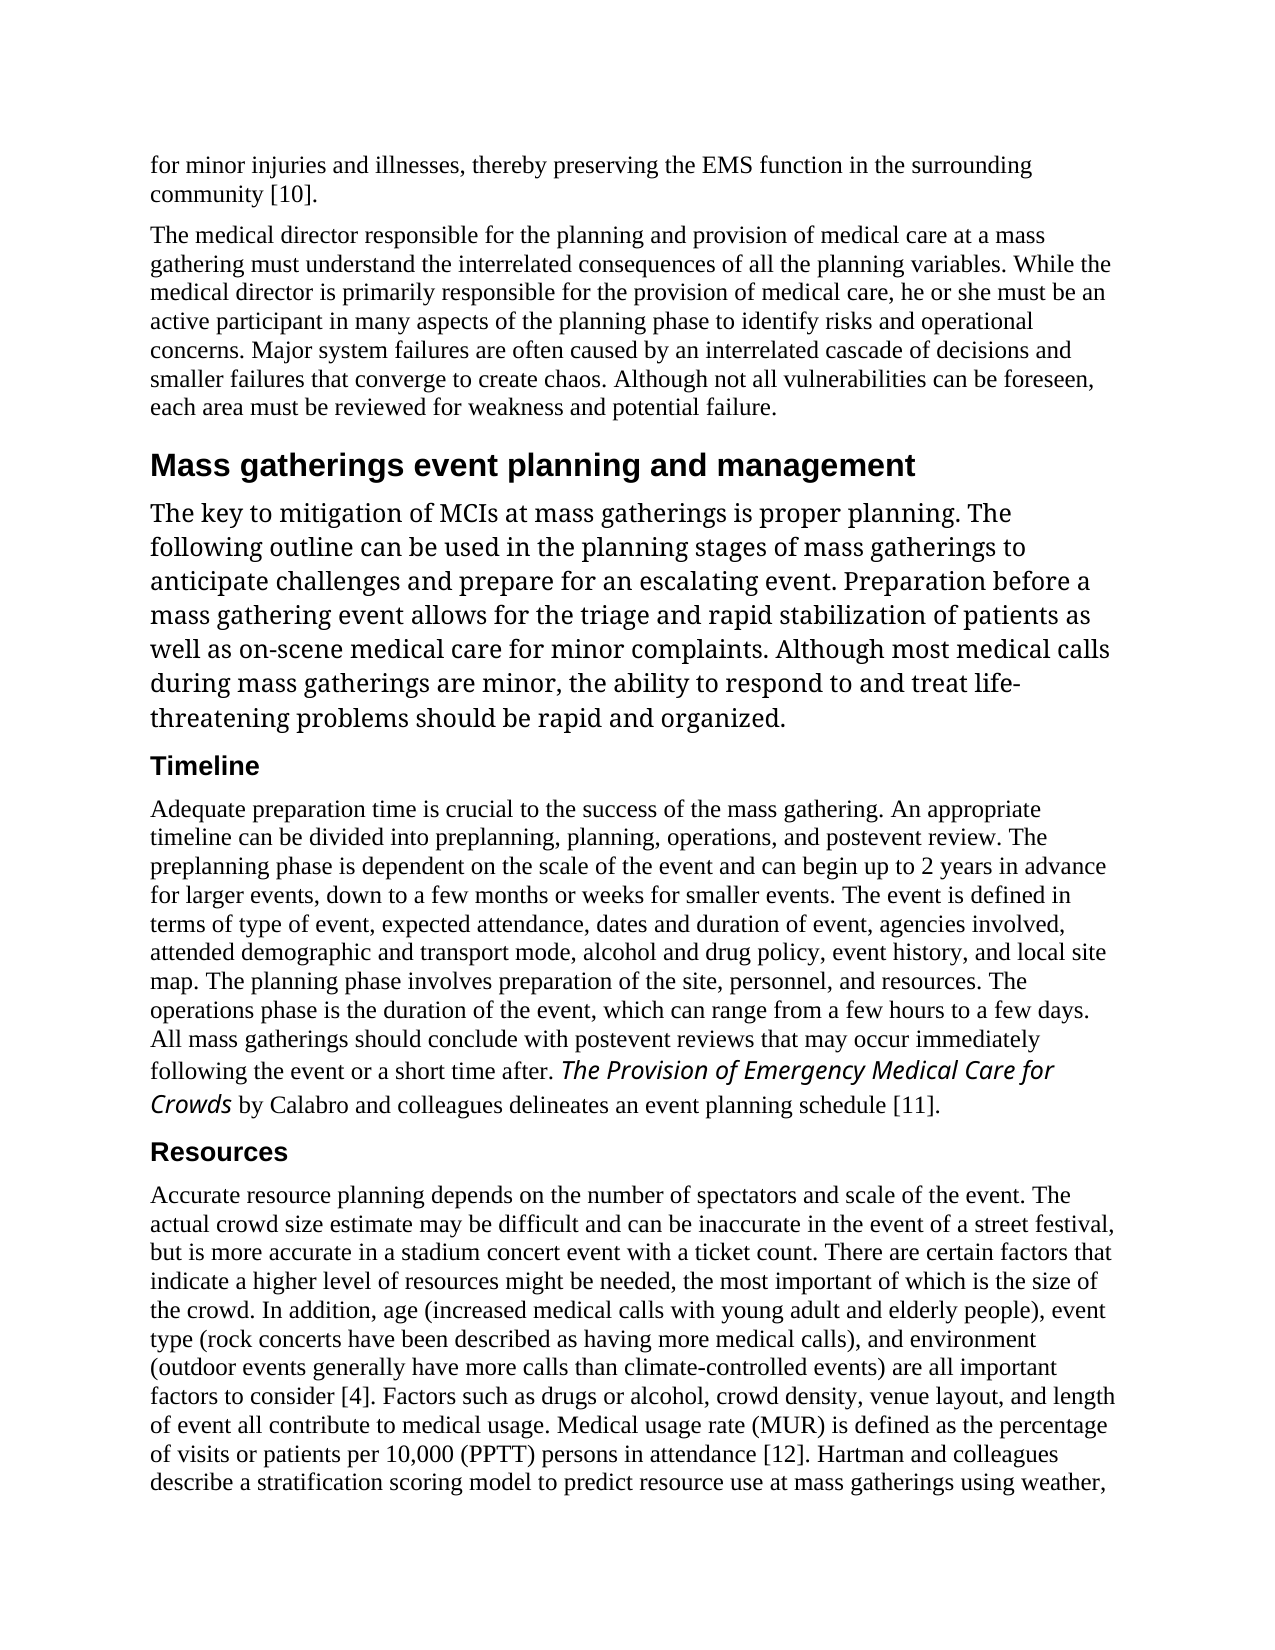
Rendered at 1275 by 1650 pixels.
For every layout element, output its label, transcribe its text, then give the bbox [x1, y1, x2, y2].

text Adequate preparation time is crucial to the success of the mass gathering. An appropriate timeline can be divided into preplanning, planning, operations, and postevent review. The preplanning phase is dependent on the scale of the event and can begin up to 2 years in advance for larger events, down to a few months or weeks for smaller events. The event is defined in terms of type of event, expected attendance, dates and duration of event, agencies involved, attended demographic and transport mode, alcohol and drug policy, event history, and local site map. The planning phase involves preparation of the site, personnel, and resources. The operations phase is the duration of the event, which can range from a few hours to a few days. All mass gatherings should conclude with postevent reviews that may occur immediately following the event or a short time after. The Provision of Emergency Medical Care for Crowds by Calabro and colleagues delineates an event planning schedule [11]. [150, 794, 1125, 1121]
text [150, 1180, 1125, 1496]
text The medical director responsible for the planning and provision of medical care at a mass gathering must understand the interrelated consequences of all the planning variables. While the medical director is primarily responsible for the provision of medical care, he or she must be an active participant in many aspects of the planning phase to identify risks and operational concerns. Major system failures are often caused by an interrelated cascade of decisions and smaller failures that converge to create chaos. Although not all vulnerabilities can be foreseen, each area must be reviewed for weakness and potential failure. [150, 220, 1125, 421]
text The key to mitigation of MCIs at mass gatherings is proper planning. The following outline can be used in the planning stages of mass gatherings to anticipate challenges and prepare for an escalating event. Preparation before a mass gathering event allows for the triage and rapid stabilization of patients as well as on-scene medical care for minor complaints. Although most medical calls during mass gatherings are minor, the ability to respond to and treat life-threatening problems should be rapid and organized. [150, 496, 1125, 734]
text Resources [150, 1136, 1125, 1167]
text Timeline [150, 750, 1125, 781]
text Mass gatherings event planning and management [150, 446, 1125, 483]
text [150, 150, 1125, 207]
